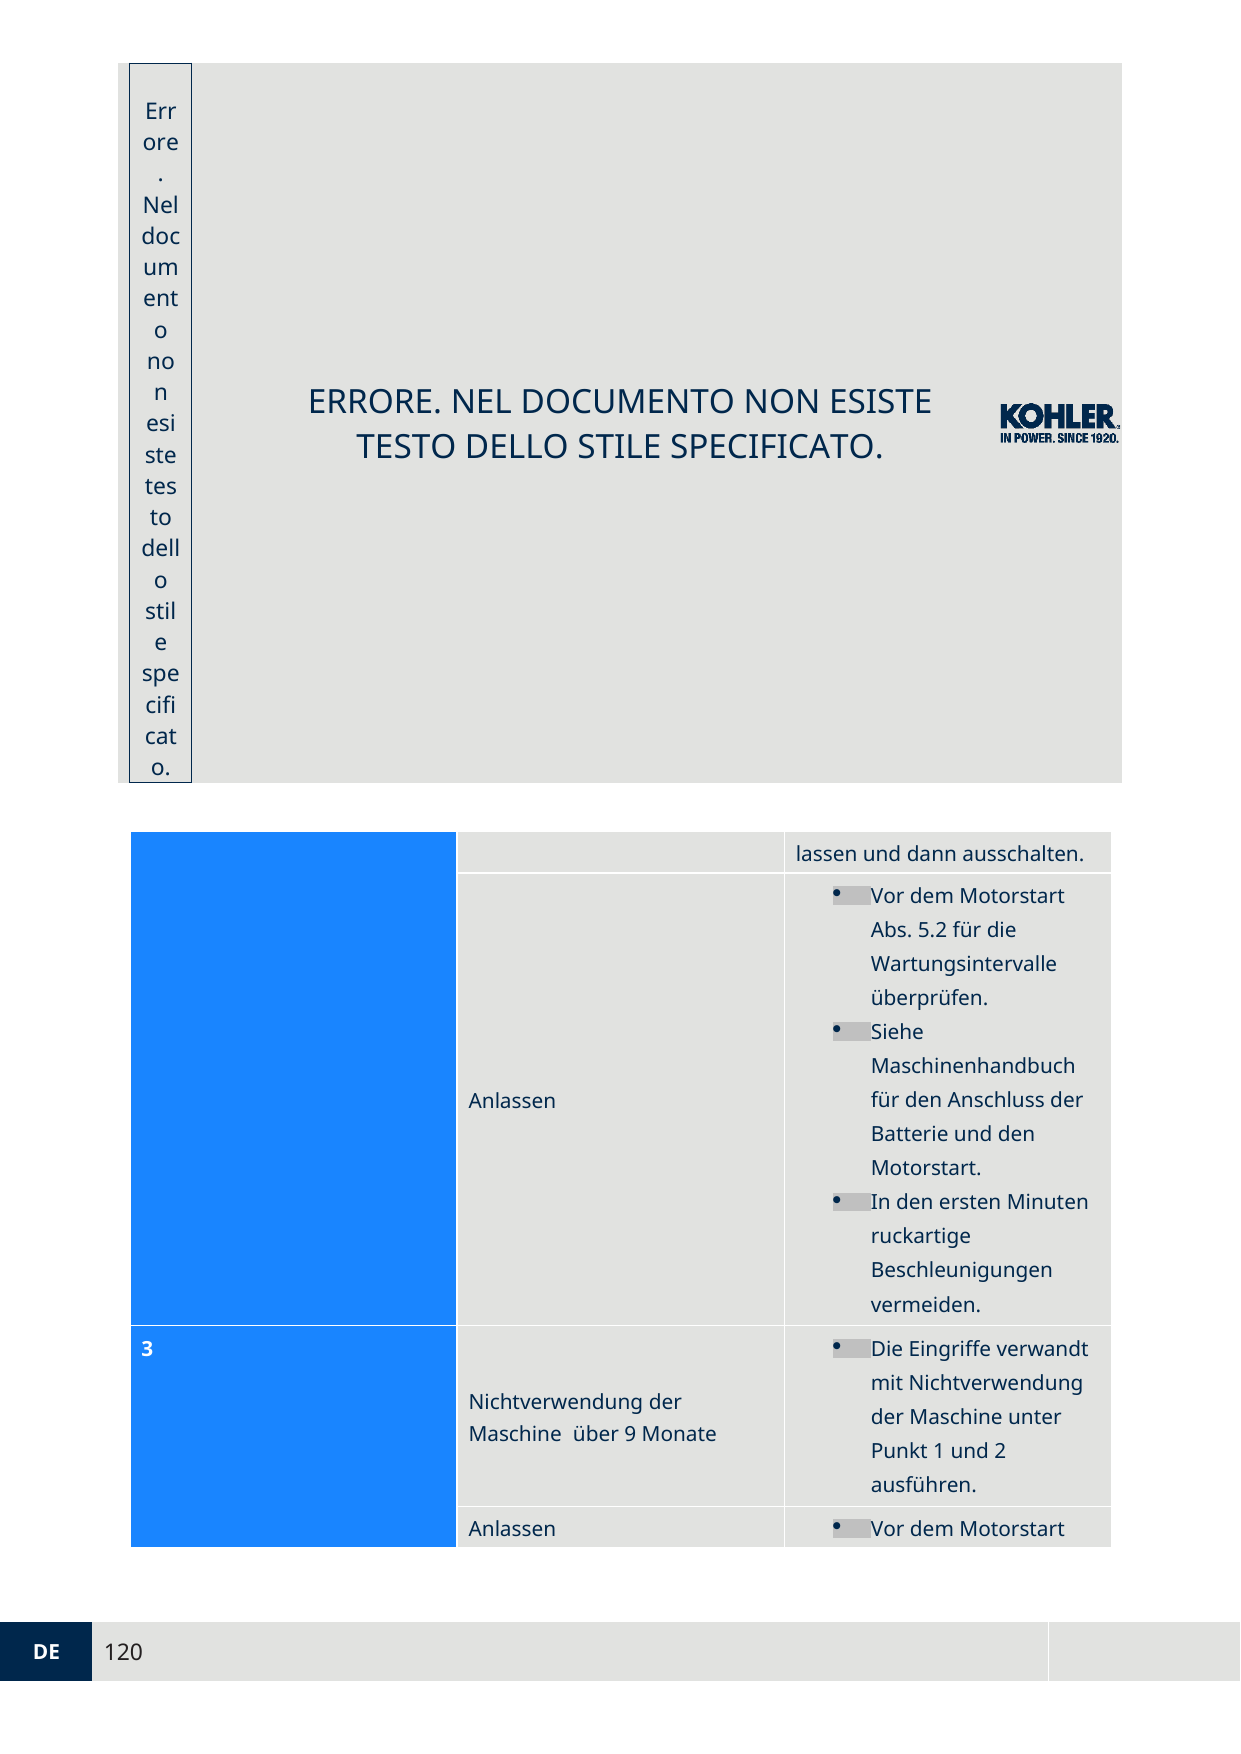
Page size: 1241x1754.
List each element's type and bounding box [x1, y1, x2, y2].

table_cell [118, 815, 1122, 1564]
picture [1000, 403, 1121, 443]
